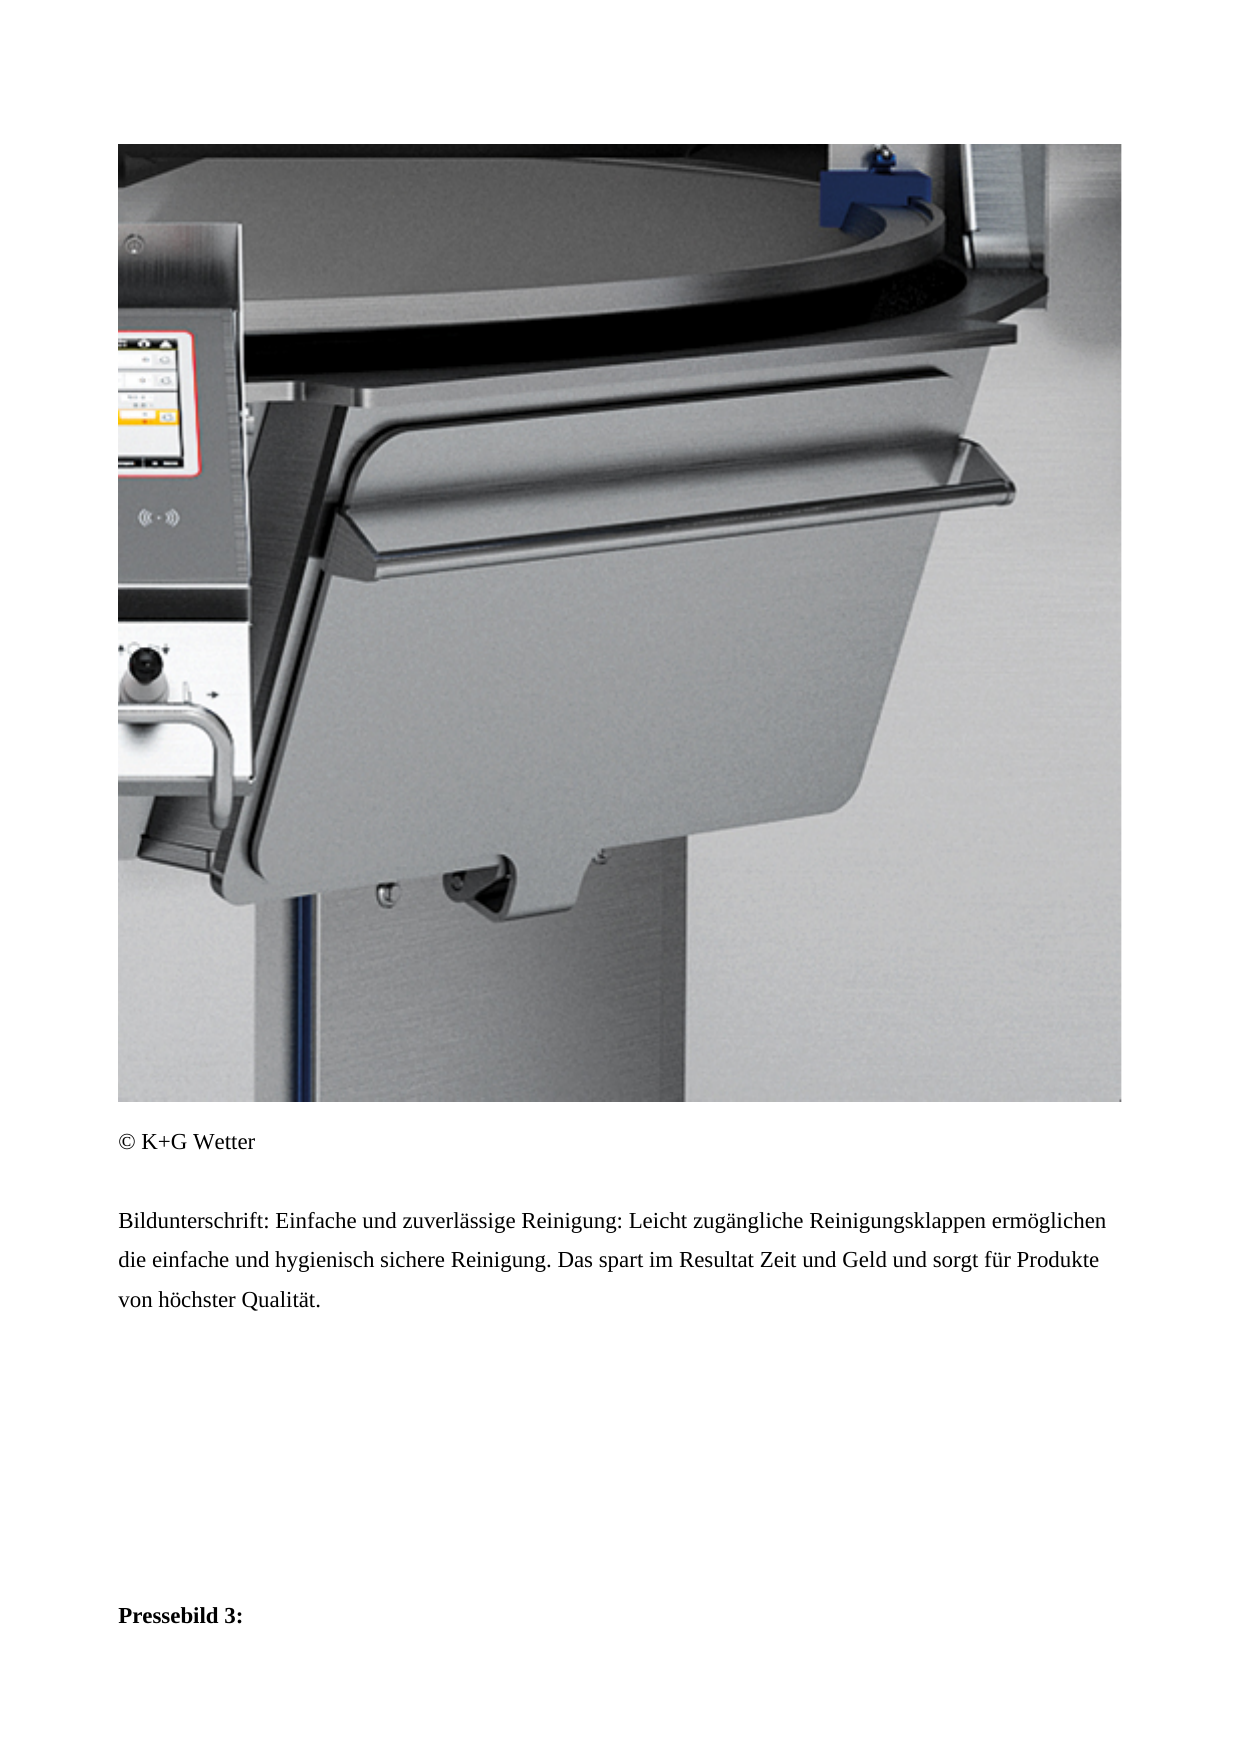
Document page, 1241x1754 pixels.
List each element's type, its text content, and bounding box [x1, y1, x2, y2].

picture [118, 144, 1122, 1102]
text Bildunterschrift: Einfache und zuverlässige Reinigung: Leicht zugängliche Reinigungsklappen ermöglichen die einfache und hygienisch sichere Reinigung. Das spart im Resultat Zeit und Geld und sorgt für Produkte von höchster Qualität. [118, 1207, 1122, 1312]
text © K+G Wetter [118, 1128, 1122, 1154]
text Pressebild 3: [118, 1602, 1122, 1628]
